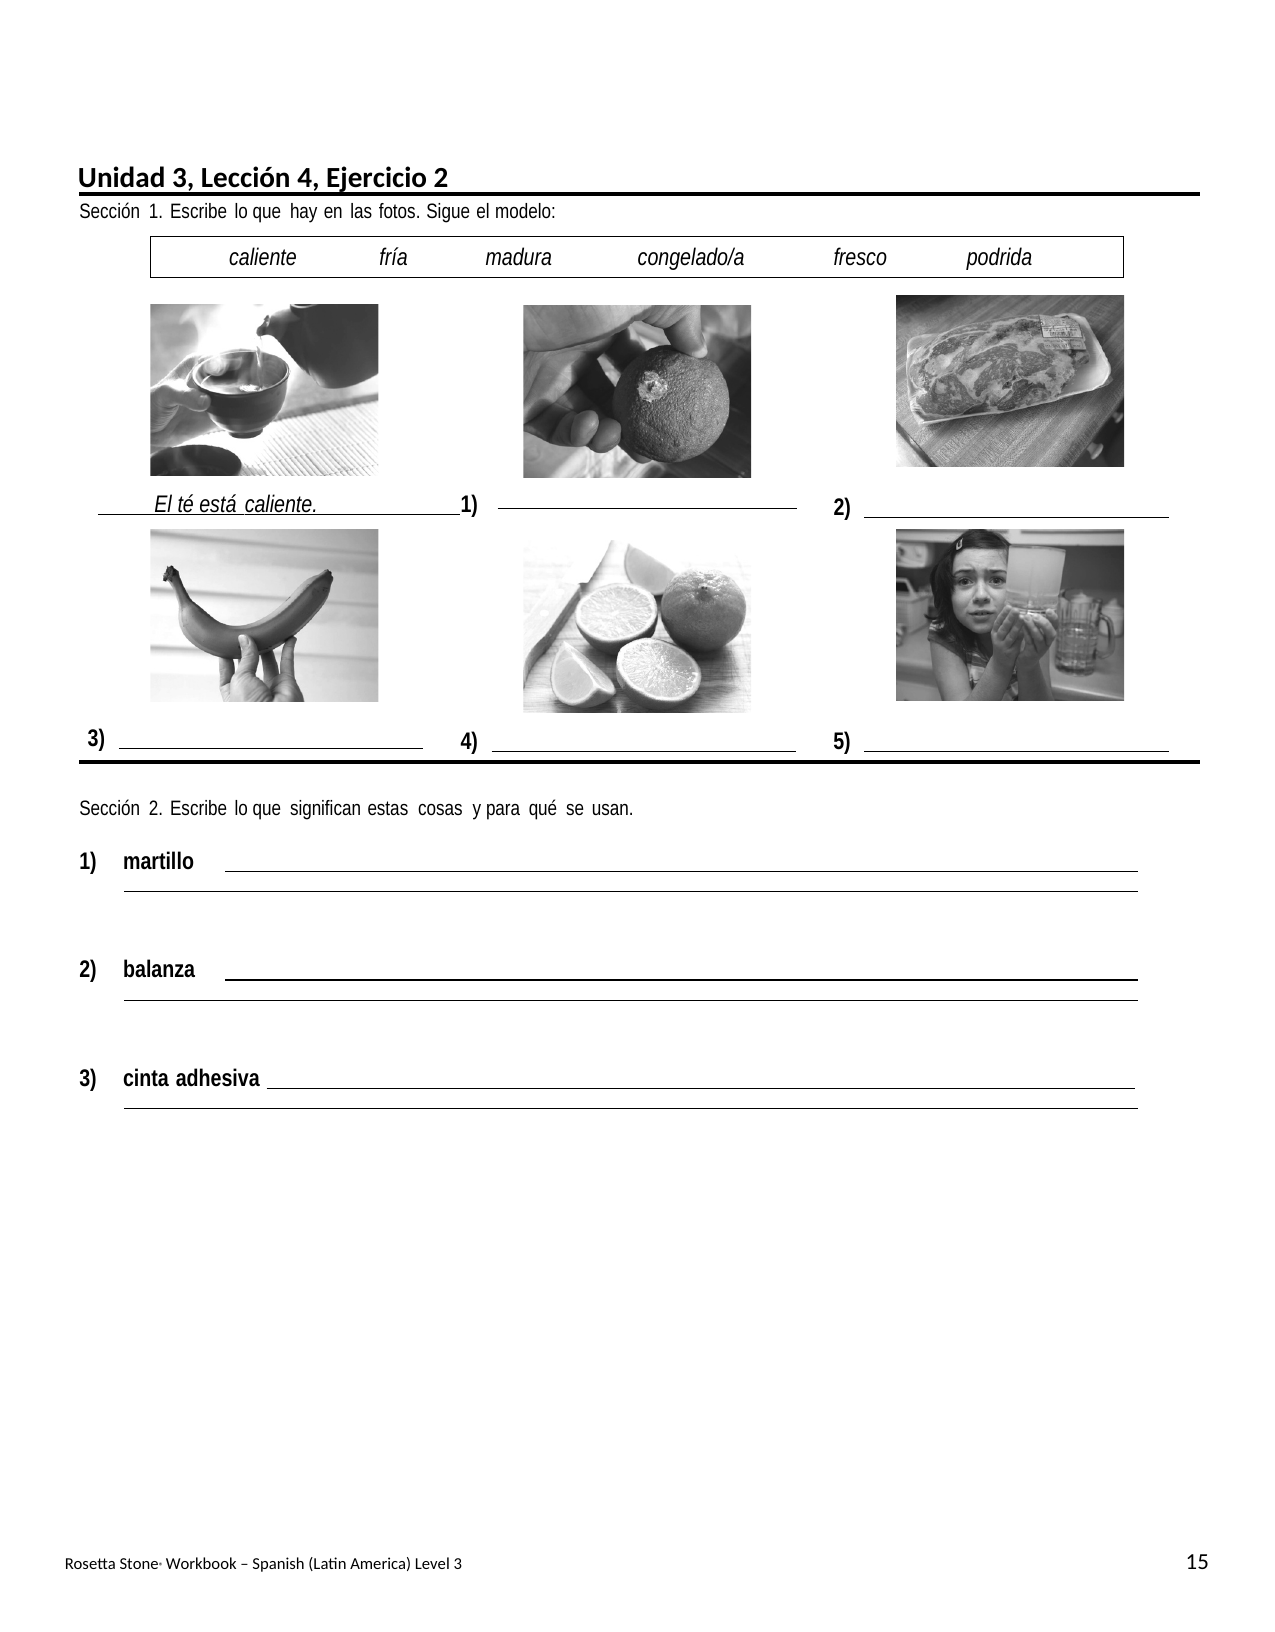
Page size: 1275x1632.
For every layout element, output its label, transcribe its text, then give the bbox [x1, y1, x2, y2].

picture [150, 529, 379, 702]
picture [523, 305, 752, 478]
text 1) martillo [79, 847, 1212, 875]
text 5) [833, 727, 1212, 754]
text Sección 2. Escribe lo que significan estas cosas y para qué se usan. [79, 796, 1212, 820]
text El té está caliente. 1) [98, 489, 754, 517]
picture [896, 529, 1125, 701]
text Unidad 3, Lección 4, Ejercicio 2 [64, 159, 1212, 195]
text 2) [833, 493, 1212, 520]
text Sección 1. Escribe lo que hay en las fotos. Sigue el modelo: [79, 199, 1212, 222]
text caliente fría madura congelado/a fresco podrida [229, 243, 1212, 271]
text 3) cinta adhesiva [79, 1064, 1212, 1091]
text 2) balanza [79, 956, 1212, 983]
text 4) [460, 727, 803, 754]
picture [523, 540, 752, 713]
picture [896, 295, 1125, 467]
picture [150, 304, 379, 476]
text 3) [87, 724, 430, 751]
